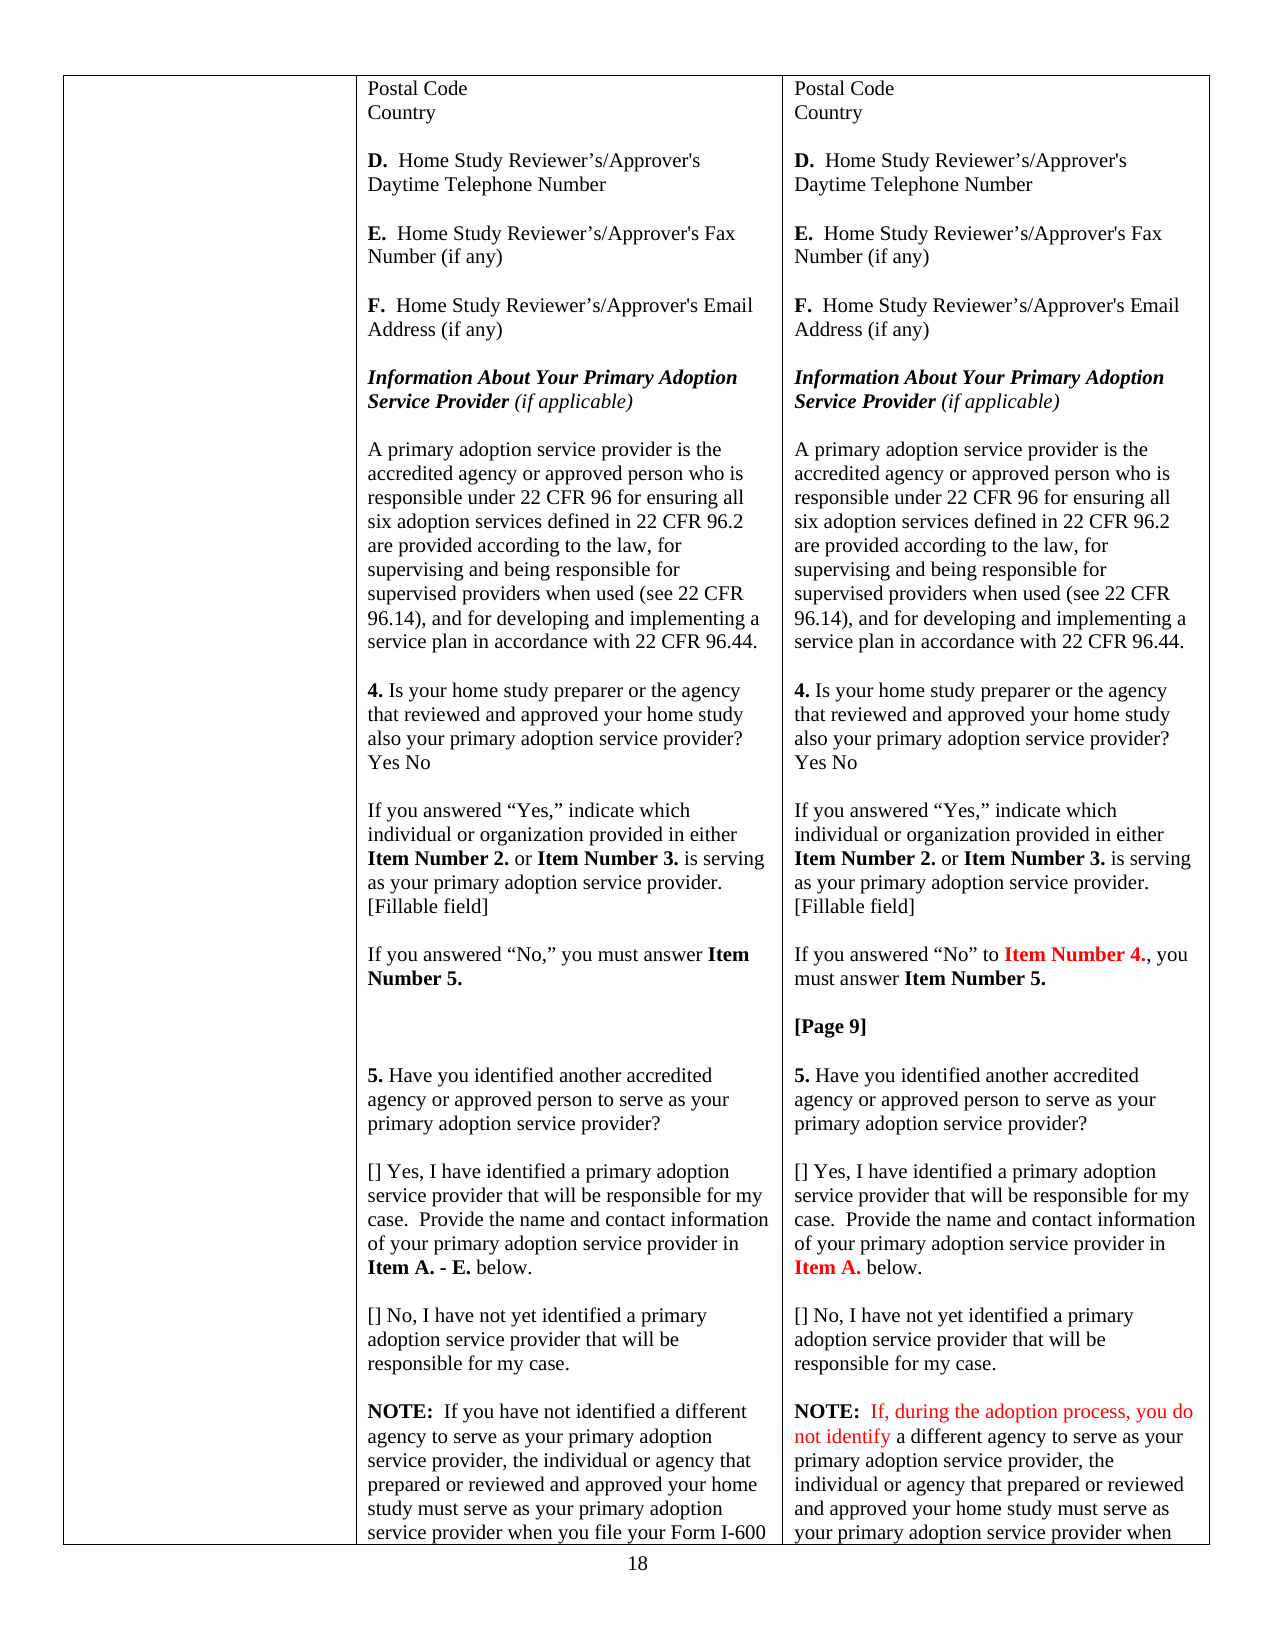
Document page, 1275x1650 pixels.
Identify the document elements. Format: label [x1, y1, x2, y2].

table_cell [64, 76, 356, 1544]
table_cell [357, 76, 782, 1544]
table_cell [783, 76, 1209, 1544]
